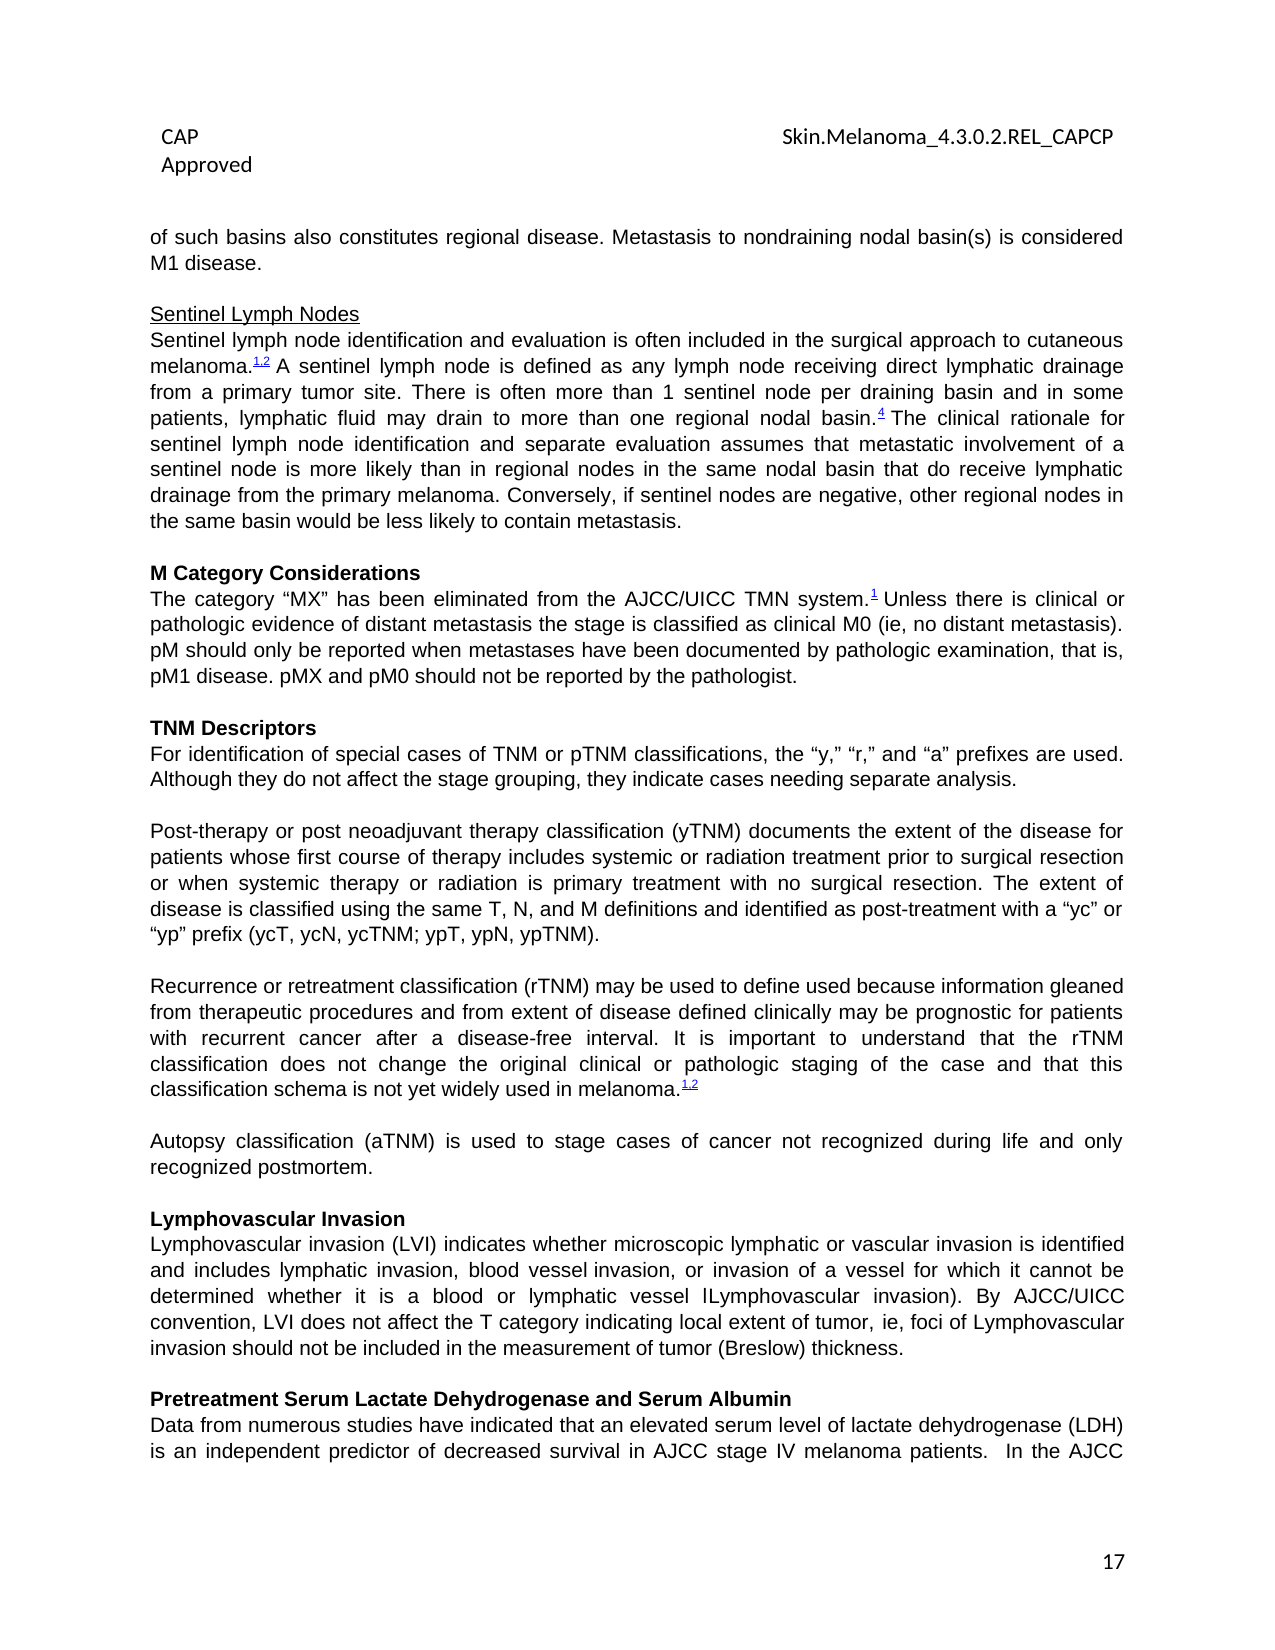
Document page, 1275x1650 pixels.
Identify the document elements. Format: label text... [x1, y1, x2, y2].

text Lymphovascular Invasion [150, 1206, 1125, 1230]
text The category “MX” has been eliminated from the AJCC/UICC TMN system.1 Unless there is clinical or pathologic evidence of distant metastasis the stage is classified as clinical M0 (ie, no distant metastasis). pM should only be reported when metastases have been documented by pathologic examination, that is, pM1 disease. pMX and pM0 should not be reported by the pathologist. [150, 586, 1125, 688]
text For identification of special cases of TNM or pTNM classifications, the “y,” “r,” and “a” prefixes are used. Although they do not affect the stage grouping, they indicate cases needing separate analysis. [150, 741, 1125, 791]
text TNM Descriptors [150, 716, 1125, 739]
text Autopsy classification (aTNM) is used to stage cases of cancer not recognized during life and only recognized postmortem. [150, 1129, 1125, 1179]
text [150, 1413, 1125, 1463]
text Post-therapy or post neoadjuvant therapy classification (yTNM) documents the extent of the disease for patients whose first course of therapy includes systemic or radiation treatment prior to surgical resection or when systemic therapy or radiation is primary treatment with no surgical resection. The extent of disease is classified using the same T, N, and M definitions and identified as post-treatment with a “yc” or “yp” prefix (ycT, ycN, ycTNM; ypT, ypN, ypTNM). [150, 819, 1125, 946]
text Sentinel lymph node identification and evaluation is often included in the surgical approach to cutaneous melanoma.1,2 A sentinel lymph node is defined as any lymph node receiving direct lymphatic drainage from a primary tumor site. There is often more than 1 sentinel node per draining basin and in some patients, lymphatic fluid may drain to more than one regional nodal basin.4 The clinical rationale for sentinel lymph node identification and separate evaluation assumes that metastatic involvement of a sentinel node is more likely than in regional nodes in the same nodal basin that do receive lymphatic drainage from the primary melanoma. Conversely, if sentinel nodes are negative, other regional nodes in the same basin would be less likely to contain metastasis. [150, 328, 1125, 533]
text M Category Considerations [150, 561, 1125, 584]
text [150, 225, 1125, 274]
text Pretreatment Serum Lactate Dehydrogenase and Serum Albumin [150, 1387, 1125, 1411]
text Sentinel Lymph Nodes [150, 302, 1125, 326]
text Lymphovascular invasion (LVI) indicates whether microscopic lymphatic or vascular invasion is identified and includes lymphatic invasion, blood vessel invasion, or invasion of a vessel for which it cannot be determined whether it is a blood or lymphatic vessel lLymphovascular invasion). By AJCC/UICC convention, LVI does not affect the T category indicating local extent of tumor, ie, foci of Lymphovascular invasion should not be included in the measurement of tumor (Breslow) thickness. [150, 1232, 1125, 1359]
text Recurrence or retreatment classification (rTNM) may be used to define used because information gleaned from therapeutic procedures and from extent of disease defined clinically may be prognostic for patients with recurrent cancer after a disease-free interval. It is important to understand that the rTNM classification does not change the original clinical or pathologic staging of the case and that this classification schema is not yet widely used in melanoma.1,2 [150, 974, 1125, 1101]
